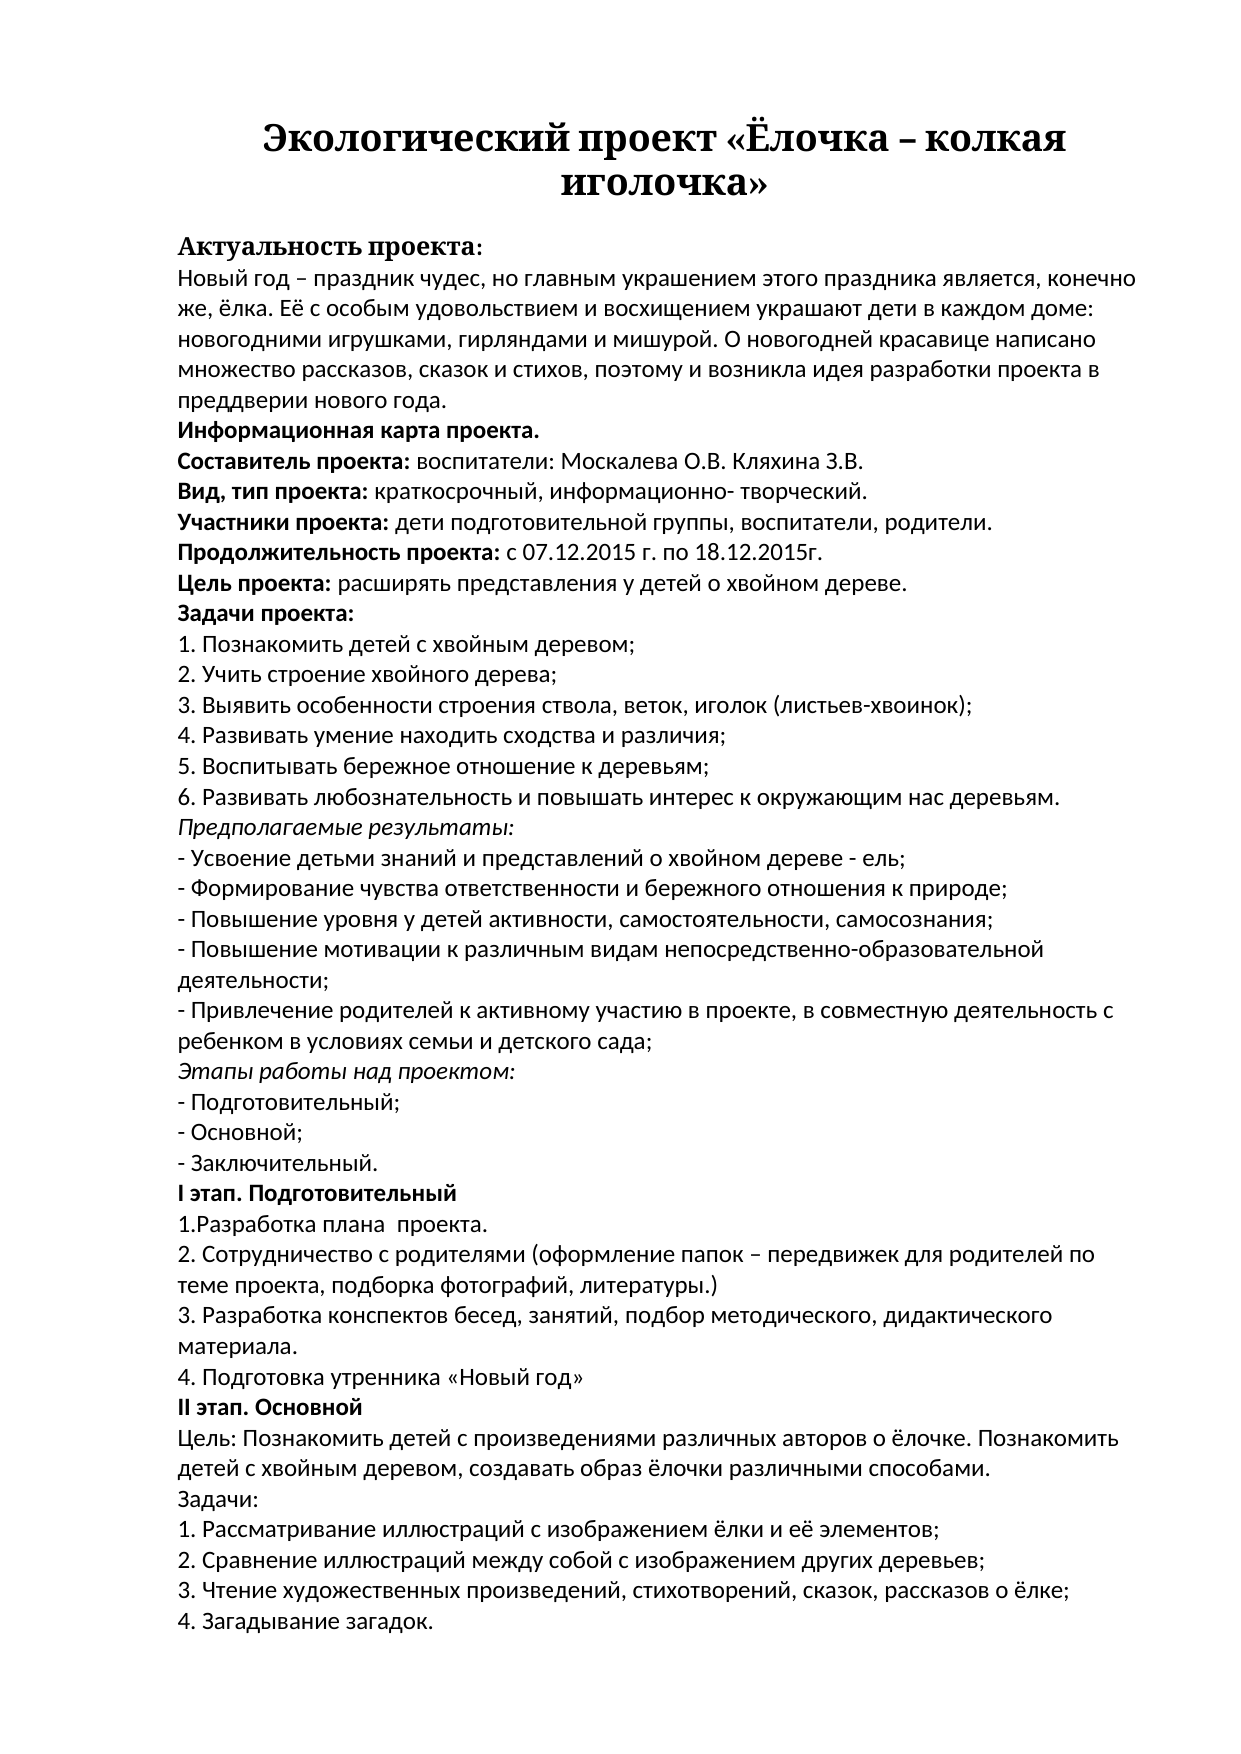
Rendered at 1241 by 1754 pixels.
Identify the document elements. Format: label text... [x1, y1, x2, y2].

text Новый год – праздник чудес, но главным украшением этого праздника является, конечно же, ёлка. Её с особым удовольствием и восхищением украшают дети в каждом доме: новогодними игрушками, гирляндами и мишурой. О новогодней красавице написано множество рассказов, сказок и стихов, поэтому и возникла идея разработки проекта в преддверии нового года. [177, 262, 1152, 414]
text Вид, тип проекта: краткосрочный, информационно- творческий. [177, 476, 1152, 506]
text 1.Разработка плана проекта. [177, 1208, 1152, 1238]
text - Заключительный. [177, 1147, 1152, 1177]
text Задачи проекта: [177, 598, 1152, 628]
text 3. Выявить особенности строения ствола, веток, иголок (листьев-хвоинок); [177, 689, 1152, 720]
text - Повышение мотивации к различным видам непосредственно-образовательной деятельности; [177, 933, 1152, 994]
text Цель: Познакомить детей с произведениями различных авторов о ёлочке. Познакомить детей с хвойным деревом, создавать образ ёлочки различными способами. [177, 1422, 1152, 1483]
text II этап. Основной [177, 1391, 1152, 1422]
text Продолжительность проекта: с 07.12.2015 г. по 18.12.2015г. [177, 537, 1152, 567]
text - Подготовительный; [177, 1086, 1152, 1116]
text 2. Сотрудничество с родителями (оформление папок – передвижек для родителей по теме проекта, подборка фотографий, литературы.) [177, 1238, 1152, 1299]
text - Повышение уровня у детей активности, самостоятельности, самосознания; [177, 903, 1152, 933]
text Составитель проекта: воспитатели: Москалева О.В. Кляхина З.В. [177, 445, 1152, 476]
text Экологический проект «Ёлочка – колкая иголочка» [177, 118, 1152, 204]
text - Формирование чувства ответственности и бережного отношения к природе; [177, 872, 1152, 903]
text 4. Развивать умение находить сходства и различия; [177, 720, 1152, 750]
text 3. Чтение художественных произведений, стихотворений, сказок, рассказов о ёлке; [177, 1574, 1152, 1605]
text Этапы работы над проектом: [177, 1055, 1152, 1086]
text 6. Развивать любознательность и повышать интерес к окружающим нас деревьям. [177, 781, 1152, 811]
text 4. Подготовка утренника «Новый год» [177, 1361, 1152, 1391]
text I этап. Подготовительный [177, 1177, 1152, 1208]
text - Привлечение родителей к активному участию в проекте, в совместную деятельность с ребенком в условиях семьи и детского сада; [177, 994, 1152, 1055]
text 5. Воспитывать бережное отношение к деревьям; [177, 750, 1152, 781]
text 2. Учить строение хвойного дерева; [177, 659, 1152, 689]
text - Усвоение детьми знаний и представлений о хвойном дереве - ель; [177, 842, 1152, 872]
text 3. Разработка конспектов бесед, занятий, подбор методического, дидактического материала. [177, 1299, 1152, 1361]
text Участники проекта: дети подготовительной группы, воспитатели, родители. [177, 506, 1152, 537]
text 2. Сравнение иллюстраций между собой с изображением других деревьев; [177, 1544, 1152, 1574]
text Актуальность проекта: [177, 233, 1152, 262]
text 1. Познакомить детей с хвойным деревом; [177, 628, 1152, 659]
text - Основной; [177, 1116, 1152, 1147]
text 1. Рассматривание иллюстраций с изображением ёлки и её элементов; [177, 1513, 1152, 1544]
text Информационная карта проекта. [177, 414, 1152, 445]
text Цель проекта: расширять представления у детей о хвойном дереве. [177, 567, 1152, 598]
text Предполагаемые результаты: [177, 811, 1152, 842]
text Задачи: [177, 1483, 1152, 1513]
text 4. Загадывание загадок. [177, 1605, 1152, 1635]
